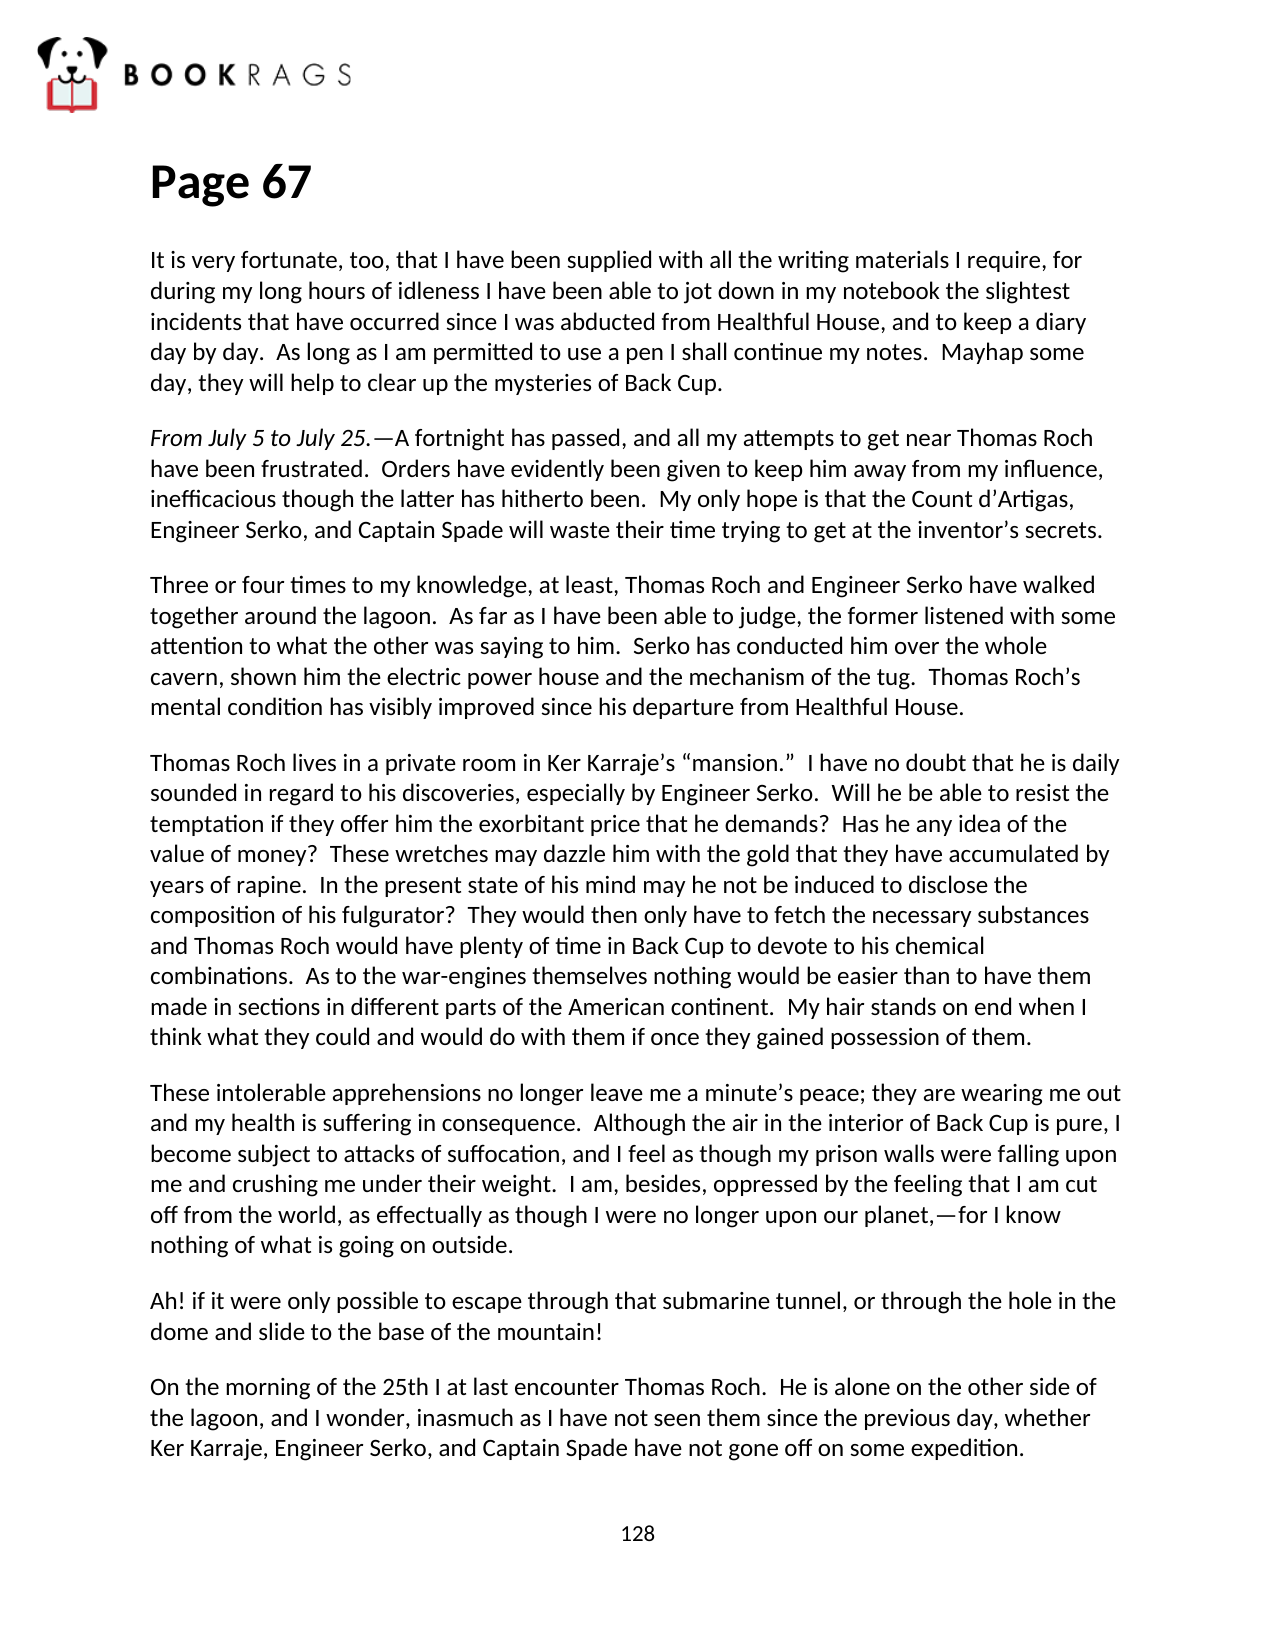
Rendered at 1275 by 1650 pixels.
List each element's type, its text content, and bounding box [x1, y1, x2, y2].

text From July 5 to July 25.—­A fortnight has passed, and all my attempts to get near Thomas Roch have been frustrated. Orders have evidently been given to keep him away from my influence, inefficacious though the latter has hitherto been. My only hope is that the Count d’Artigas, Engineer Serko, and Captain Spade will waste their time trying to get at the inventor’s secrets. [150, 422, 1125, 544]
text Thomas Roch lives in a private room in Ker Karraje’s “mansion.” I have no doubt that he is daily sounded in regard to his discoveries, especially by Engineer Serko. Will he be able to resist the temptation if they offer him the exorbitant price that he demands? Has he any idea of the value of money? These wretches may dazzle him with the gold that they have accumulated by years of rapine. In the present state of his mind may he not be induced to disclose the composition of his fulgurator? They would then only have to fetch the necessary substances and Thomas Roch would have plenty of time in Back Cup to devote to his chemical combinations. As to the war-engines themselves nothing would be easier than to have them made in sections in different parts of the American continent. My hair stands on end when I think what they could and would do with them if once they gained possession of them. [150, 747, 1125, 1052]
text Page 67 [150, 150, 1125, 211]
text On the morning of the 25th I at last encounter Thomas Roch. He is alone on the other side of the lagoon, and I wonder, inasmuch as I have not seen them since the previous day, whether Ker Karraje, Engineer Serko, and Captain Spade have not gone off on some expedition. [150, 1371, 1125, 1463]
text Three or four times to my knowledge, at least, Thomas Roch and Engineer Serko have walked together around the lagoon. As far as I have been able to judge, the former listened with some attention to what the other was saying to him. Serko has conducted him over the whole cavern, shown him the electric power house and the mechanism of the tug. Thomas Roch’s mental condition has visibly improved since his departure from Healthful House. [150, 569, 1125, 722]
picture [37, 37, 351, 113]
text These intolerable apprehensions no longer leave me a minute’s peace; they are wearing me out and my health is suffering in consequence. Although the air in the interior of Back Cup is pure, I become subject to attacks of suffocation, and I feel as though my prison walls were falling upon me and crushing me under their weight. I am, besides, oppressed by the feeling that I am cut off from the world, as effectually as though I were no longer upon our planet,—­for I know nothing of what is going on outside. [150, 1077, 1125, 1260]
text Ah! if it were only possible to escape through that submarine tunnel, or through the hole in the dome and slide to the base of the mountain! [150, 1285, 1125, 1346]
text It is very fortunate, too, that I have been supplied with all the writing materials I require, for during my long hours of idleness I have been able to jot down in my notebook the slightest incidents that have occurred since I was abducted from Healthful House, and to keep a diary day by day. As long as I am permitted to use a pen I shall continue my notes. Mayhap some day, they will help to clear up the mysteries of Back Cup. [150, 244, 1125, 397]
